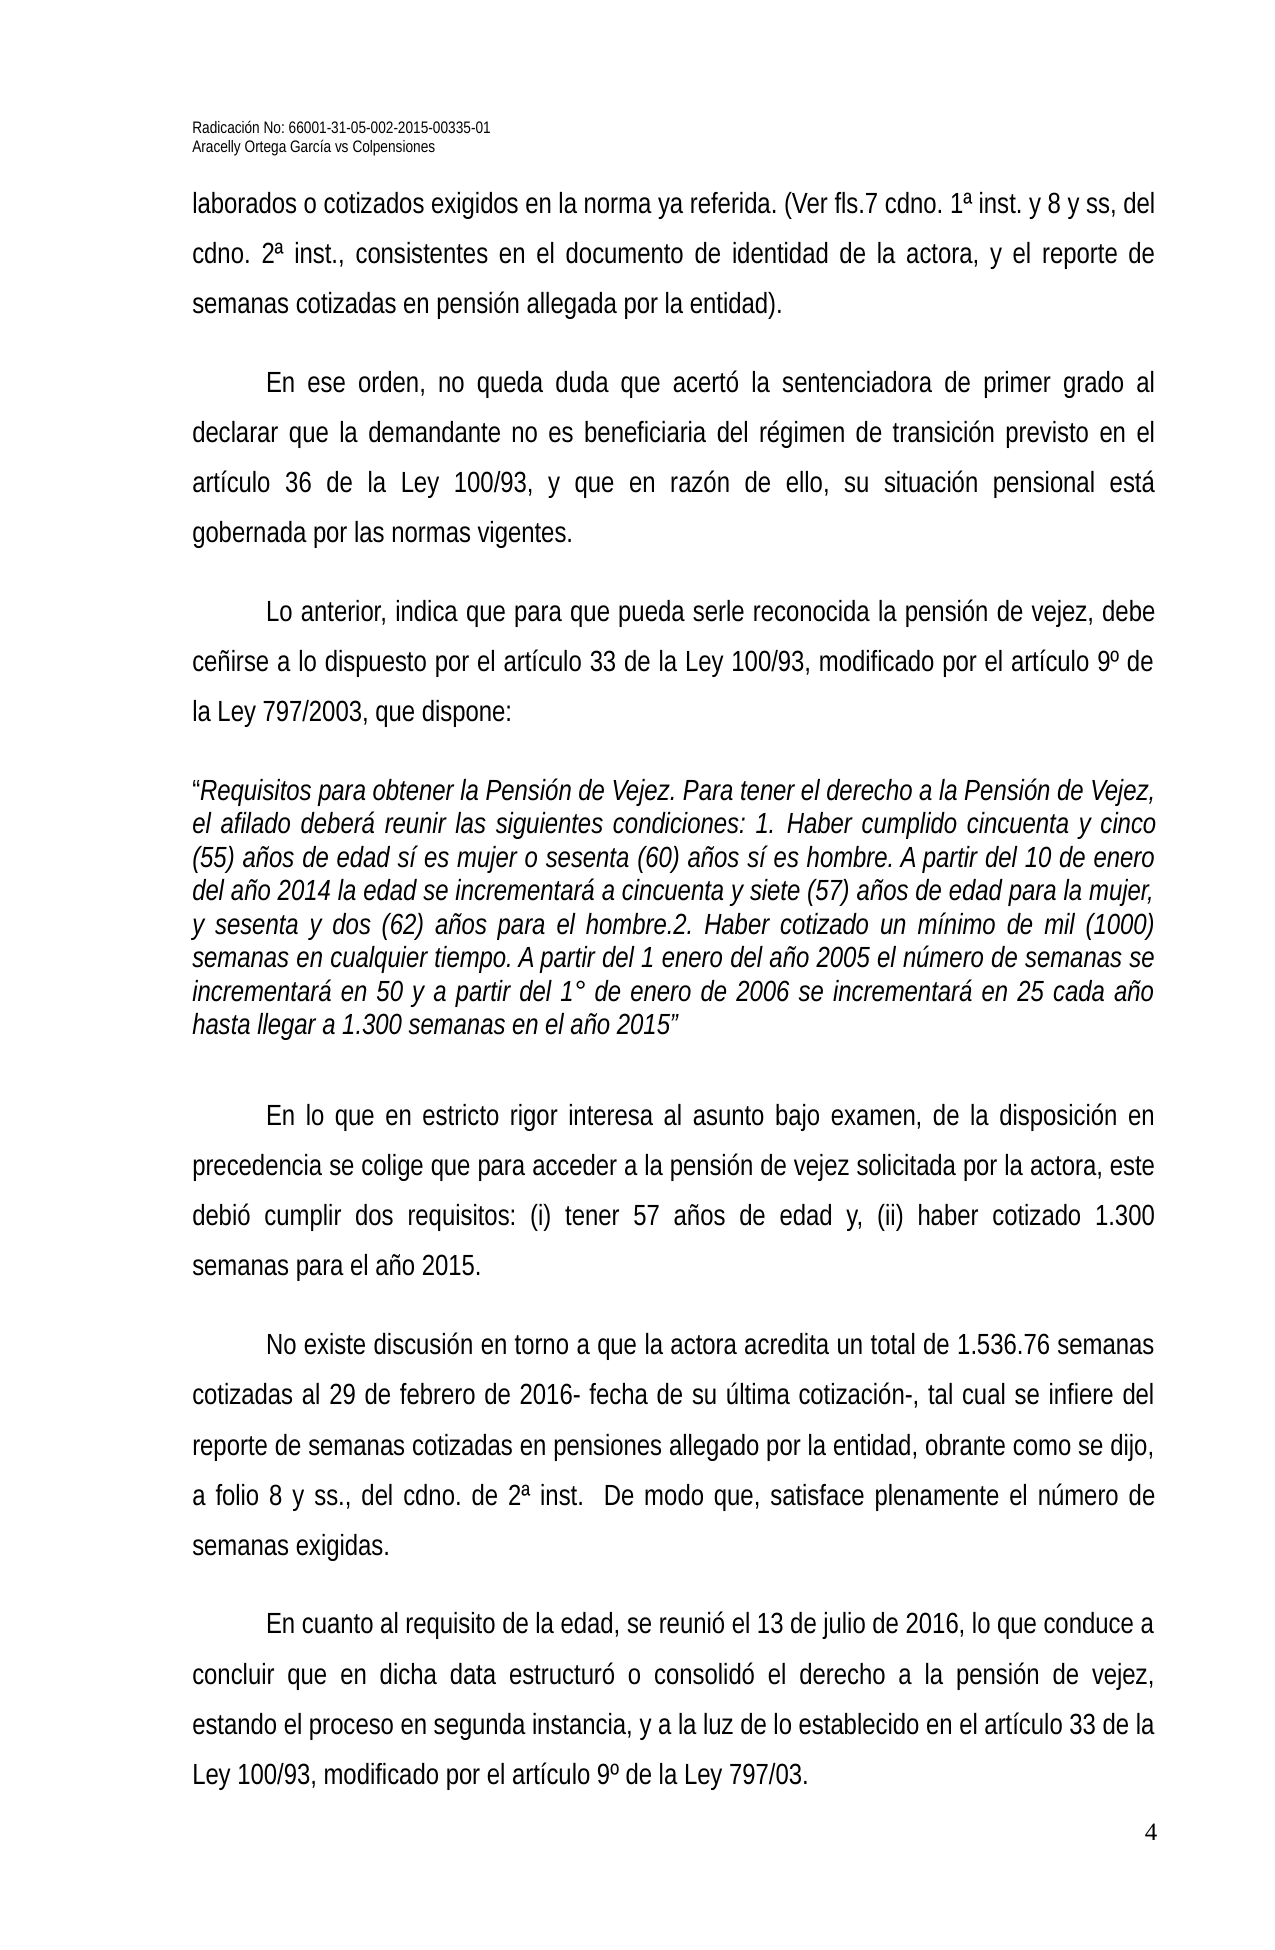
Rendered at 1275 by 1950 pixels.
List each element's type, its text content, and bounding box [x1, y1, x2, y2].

text “Requisitos para obtener la Pensión de Vejez. Para tener el derecho a la Pensión de Vejez, el afilado deberá reunir las siguientes condiciones: 1. Haber cumplido cincuenta y cinco (55) años de edad sí es mujer o sesenta (60) años sí es hombre. A partir del 10 de enero del año 2014 la edad se incrementará a cincuenta y siete (57) años de edad para la mujer, y sesenta y dos (62) años para el hombre.2. Haber cotizado un mínimo de mil (1000) semanas en cualquier tiempo. A partir del 1 enero del año 2005 el número de semanas se incrementará en 50 y a partir del 1° de enero de 2006 se incrementará en 25 cada año hasta llegar a 1.300 semanas en el año 2015” [192, 773, 1157, 1041]
text Lo anterior, indica que para que pueda serle reconocida la pensión de vejez, debe ceñirse a lo dispuesto por el artículo 33 de la Ley 100/93, modificado por el artículo 9º de la Ley 797/2003, que dispone: [192, 594, 1157, 728]
text En lo que en estricto rigor interesa al asunto bajo examen, de la disposición en precedencia se colige que para acceder a la pensión de vejez solicitada por la actora, este debió cumplir dos requisitos: (i) tener 57 años de edad y, (ii) haber cotizado 1.300 semanas para el año 2015. [192, 1098, 1157, 1282]
text En cuanto al requisito de la edad, se reunió el 13 de julio de 2016, lo que conduce a concluir que en dicha data estructuró o consolidó el derecho a la pensión de vejez, estando el proceso en segunda instancia, y a la luz de lo establecido en el artículo 33 de la Ley 100/93, modificado por el artículo 9º de la Ley 797/03. [192, 1607, 1157, 1790]
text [192, 186, 1157, 319]
text No existe discusión en torno a que la actora acredita un total de 1.536.76 semanas cotizadas al 29 de febrero de 2016- fecha de su última cotización-, tal cual se infiere del reporte de semanas cotizadas en pensiones allegado por la entidad, obrante como se dijo, a folio 8 y ss., del cdno. de 2ª inst. De modo que, satisface plenamente el número de semanas exigidas. [192, 1327, 1157, 1561]
text En ese orden, no queda duda que acertó la sentenciadora de primer grado al declarar que la demandante no es beneficiaria del régimen de transición previsto en el artículo 36 de la Ley 100/93, y que en razón de ello, su situación pensional está gobernada por las normas vigentes. [192, 365, 1157, 549]
